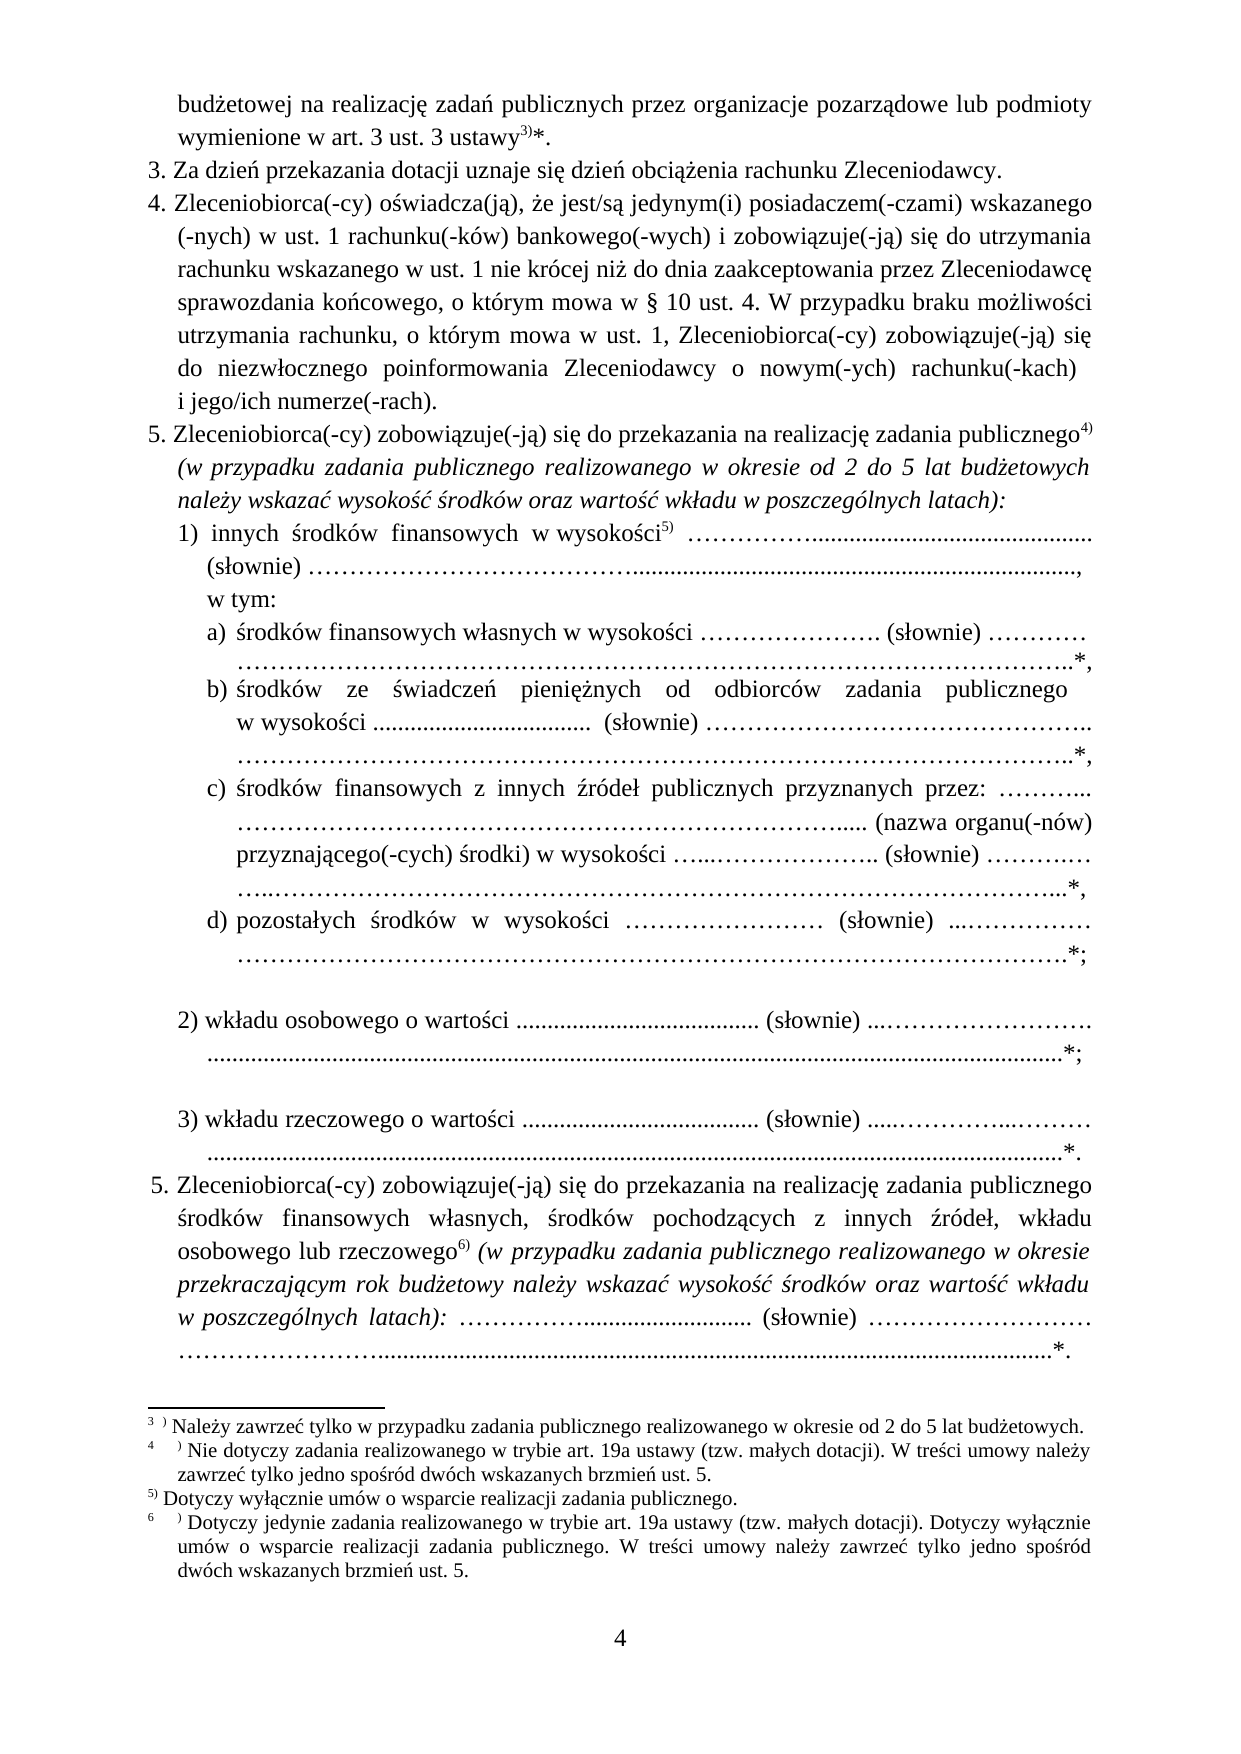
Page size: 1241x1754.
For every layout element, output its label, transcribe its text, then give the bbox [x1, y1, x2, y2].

text 5. Zleceniobiorca(-cy) zobowiązuje(-ją) się do przekazania na realizację zadania publicznego środków finansowych własnych, środków pochodzących z innych źródeł, wkładu osobowego lub rzeczowego) (w przypadku zadania publicznego realizowanego w okresie przekraczającym rok budżetowy należy wskazać wysokość środków oraz wartość wkładu w poszczególnych latach): ……………........................... (słownie) ……………………… ……………………............................................................................................................*. [150, 1170, 1093, 1364]
text w tym: [207, 584, 1093, 613]
text 3. Za dzień przekazania dotacji uznaje się dzień obciążenia rachunku Zleceniodawcy. [148, 155, 1093, 183]
text 2) wkładu osobowego o wartości ....................................... (słownie) ...……………………. .........................................................................................................................................*; [177, 1005, 1093, 1066]
text 1) innych środków finansowych w wysokości) ……………............................................. (słownie) …………………………………......................................................................., [177, 518, 1093, 580]
list środków finansowych własnych w wysokości …………………. (słownie) ………… ………………………………………………………………………………………..*, [207, 617, 1093, 674]
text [148, 89, 1093, 150]
list środków ze świadczeń pieniężnych od odbiorców zadania publicznego w wysokości ................................... (słownie) ……………………………………….. ………………………………………………………………………………………..*, [207, 674, 1093, 769]
text 5. Zleceniobiorca(-cy) zobowiązuje(-ją) się do przekazania na realizację zadania publicznego) (w przypadku zadania publicznego realizowanego w okresie od 2 do 5 lat budżetowych należy wskazać wysokość środków oraz wartość wkładu w poszczególnych latach): [148, 419, 1093, 514]
list pozostałych środków w wysokości …………………… (słownie) ...…………… ……………………………………………………………………………………….*; [207, 906, 1093, 967]
list środków finansowych z innych źródeł publicznych przyznanych przez: ………... ………………………………………………………………..... (nazwa organu(-nów) przyznającego(-cych) środki) w wysokości …...……………….. (słownie) ……….… …..…………………………………………………………………………………...*, [207, 773, 1093, 901]
text 3) wkładu rzeczowego o wartości ...................................... (słownie) .....…………...……… .........................................................................................................................................*. [177, 1104, 1093, 1166]
text 4. Zleceniobiorca(-cy) oświadcza(ją), że jest/są jedynym(i) posiadaczem(-czami) wskazanego (-nych) w ust. 1 rachunku(-ków) bankowego(-wych) i zobowiązuje(-ją) się do utrzymania rachunku wskazanego w ust. 1 nie krócej niż do dnia zaakceptowania przez Zleceniodawcę sprawozdania końcowego, o którym mowa w § 10 ust. 4. W przypadku braku możliwości utrzymania rachunku, o którym mowa w ust. 1, Zleceniobiorca(-cy) zobowiązuje(-ją) się do niezwłocznego poinformowania Zleceniodawcy o nowym(-ych) rachunku(-kach) i jego/ich numerze(-rach). [148, 188, 1093, 414]
